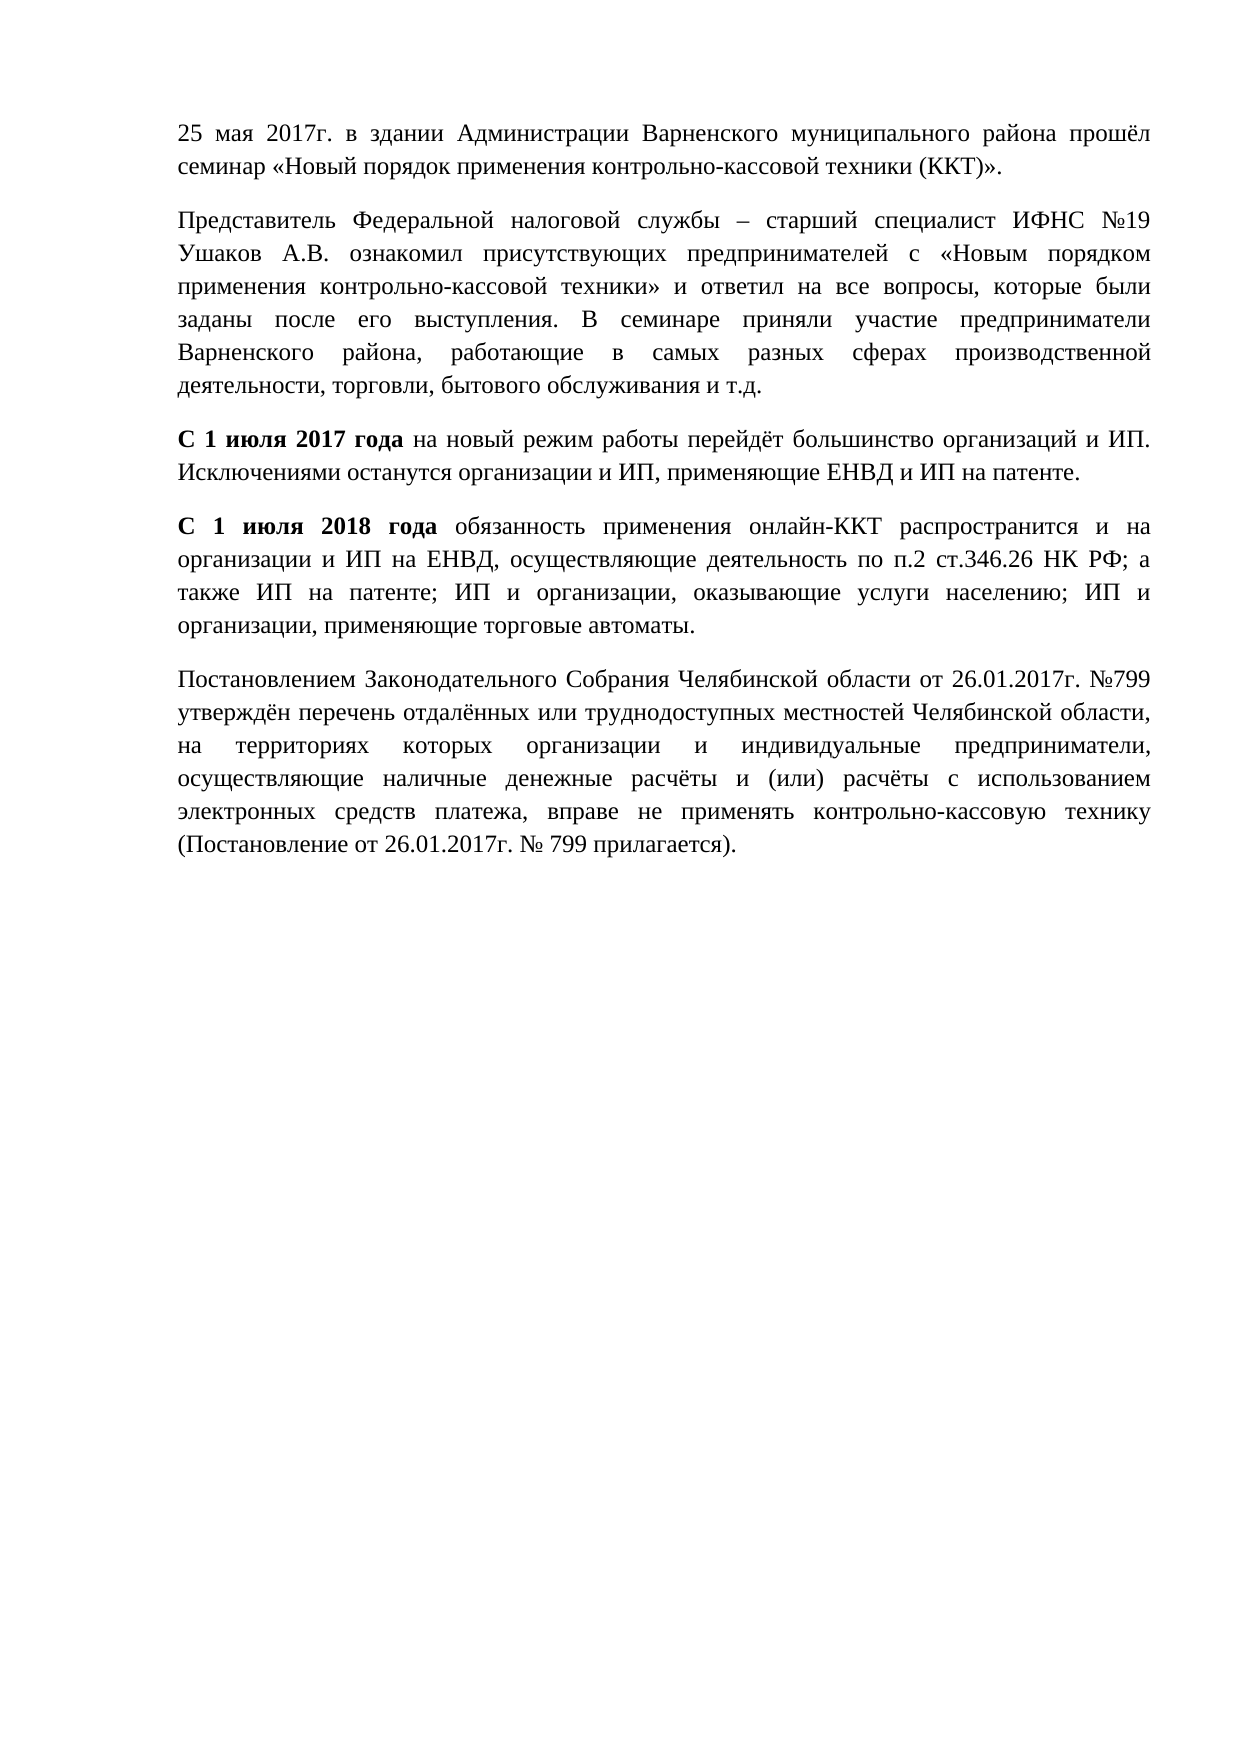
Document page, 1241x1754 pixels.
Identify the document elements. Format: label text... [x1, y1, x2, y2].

text С 1 июля 2018 года обязанность применения онлайн-ККТ распространится и на организации и ИП на ЕНВД, осуществляющие деятельность по п.2 ст.346.26 НК РФ; а также ИП на патенте; ИП и организации, оказывающие услуги населению; ИП и организации, применяющие торговые автоматы. [177, 511, 1152, 639]
text Представитель Федеральной налоговой службы – старший специалист ИФНС №19 Ушаков А.В. ознакомил присутствующих предпринимателей с «Новым порядком применения контрольно-кассовой техники» и ответил на все вопросы, которые были заданы после его выступления. В семинаре приняли участие предприниматели Варненского района, работающие в самых разных сферах производственной деятельности, торговли, бытового обслуживания и т.д. [177, 205, 1152, 399]
text С 1 июля 2017 года на новый режим работы перейдёт большинство организаций и ИП. Исключениями останутся организации и ИП, применяющие ЕНВД и ИП на патенте. [177, 424, 1152, 486]
text 25 мая 2017г. в здании Администрации Варненского муниципального района прошёл семинар «Новый порядок применения контрольно-кассовой техники (ККТ)». [177, 118, 1152, 180]
text Постановлением Законодательного Собрания Челябинской области от 26.01.2017г. №799 утверждён перечень отдалённых или труднодоступных местностей Челябинской области, на территориях которых организации и индивидуальные предприниматели, осуществляющие наличные денежные расчёты и (или) расчёты с использованием электронных средств платежа, вправе не применять контрольно-кассовую технику (Постановление от 26.01.2017г. № 799 прилагается). [177, 664, 1152, 858]
